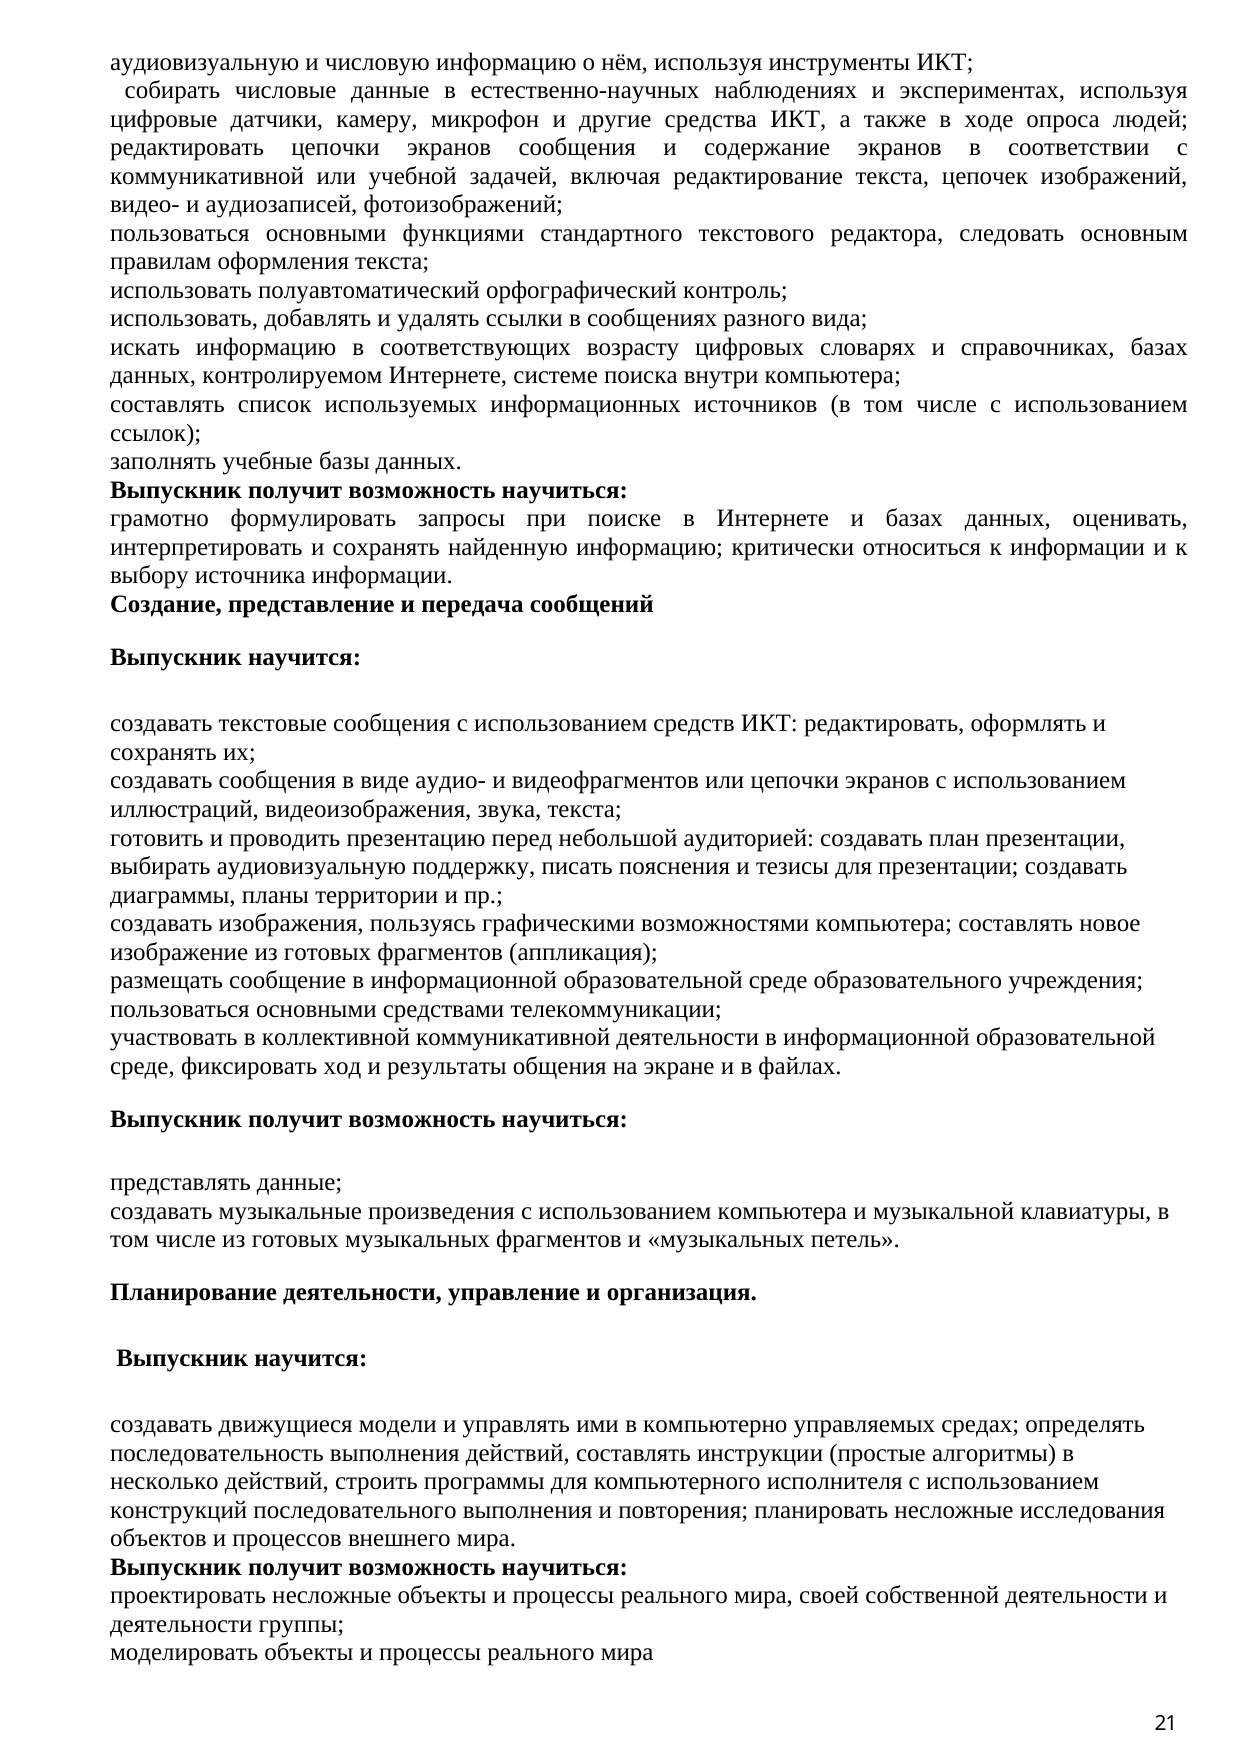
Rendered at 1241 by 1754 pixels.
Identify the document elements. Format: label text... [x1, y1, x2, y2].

text использовать, добавлять и удалять ссылки в сообщениях разного вида; [110, 304, 1189, 332]
text Планирование деятельности, управление и организация. [110, 1277, 1189, 1306]
text проектировать несложные объекты и процессы реального мира, своей собственной деятельности и деятельности группы; [110, 1581, 1189, 1638]
text составлять список используемых информационных источников (в том числе с использованием ссылок); [110, 389, 1189, 447]
text Создание, представление и передача сообщений [110, 589, 1189, 618]
text готовить и проводить презентацию перед небольшой аудиторией: создавать план презентации, выбирать аудиовизуальную поддержку, писать пояснения и тезисы для презентации; создавать диаграммы, планы территории и пр.; [110, 823, 1189, 909]
text собирать числовые данные в естественно-научных наблюдениях и экспериментах, используя цифровые датчики, камеру, микрофон и другие средства ИКТ, а также в ходе опроса людей; редактировать цепочки экранов сообщения и содержание экранов в соответствии с коммуникативной или учебной задачей, включая редактирование текста, цепочек изображений, видео- и аудиозаписей, фотоизображений; [110, 76, 1189, 218]
text Выпускник получит возможность научиться: [110, 475, 1189, 504]
text пользоваться основными функциями стандартного текстового редактора, следовать основным правилам оформления текста; [110, 218, 1189, 275]
text размещать сообщение в информационной образовательной среде образовательного учреждения; пользоваться основными средствами телекоммуникации; [110, 966, 1189, 1023]
text Выпускник научится: [110, 643, 1189, 671]
text заполнять учебные базы данных. [110, 447, 1189, 475]
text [110, 47, 1189, 76]
text создавать движущиеся модели и управлять ими в компьютерно управляемых средах; определять последовательность выполнения действий, составлять инструкции (простые алгоритмы) в несколько действий, строить программы для компьютерного исполнителя с использованием конструкций последовательного выполнения и повторения; планировать несложные исследования объектов и процессов внешнего мира. [110, 1409, 1189, 1552]
text участвовать в коллективной коммуникативной деятельности в информационной образовательной среде, фиксировать ход и результаты общения на экране и в файлах. [110, 1023, 1189, 1080]
text создавать текстовые сообщения с использованием средств ИКТ: редактировать, оформлять и сохранять их; [110, 709, 1189, 766]
text создавать музыкальные произведения с использованием компьютера и музыкальной клавиатуры, в том числе из готовых музыкальных фрагментов и «музыкальных петель». [110, 1197, 1189, 1253]
text моделировать объекты и процессы реального мира [110, 1638, 1189, 1666]
text создавать сообщения в виде аудио- и видеофрагментов или цепочки экранов с использованием иллюстраций, видеоизображения, звука, текста; [110, 766, 1189, 823]
text Выпускник научится: [110, 1343, 1189, 1372]
text создавать изображения, пользуясь графическими возможностями компьютера; составлять новое изображение из готовых фрагментов (аппликация); [110, 909, 1189, 966]
text Выпускник получит возможность научиться: [110, 1552, 1189, 1581]
text искать информацию в соответствующих возрасту цифровых словарях и справочниках, базах данных, контролируемом Интернете, системе поиска внутри компьютера; [110, 332, 1189, 389]
text грамотно формулировать запросы при поиске в Интернете и базах данных, оценивать, интерпретировать и сохранять найденную информацию; критически относиться к информации и к выбору источника информации. [110, 504, 1189, 589]
text использовать полуавтоматический орфографический контроль; [110, 275, 1189, 304]
text представлять данные; [110, 1170, 1189, 1195]
text Выпускник получит возможность научиться: [110, 1108, 1189, 1133]
